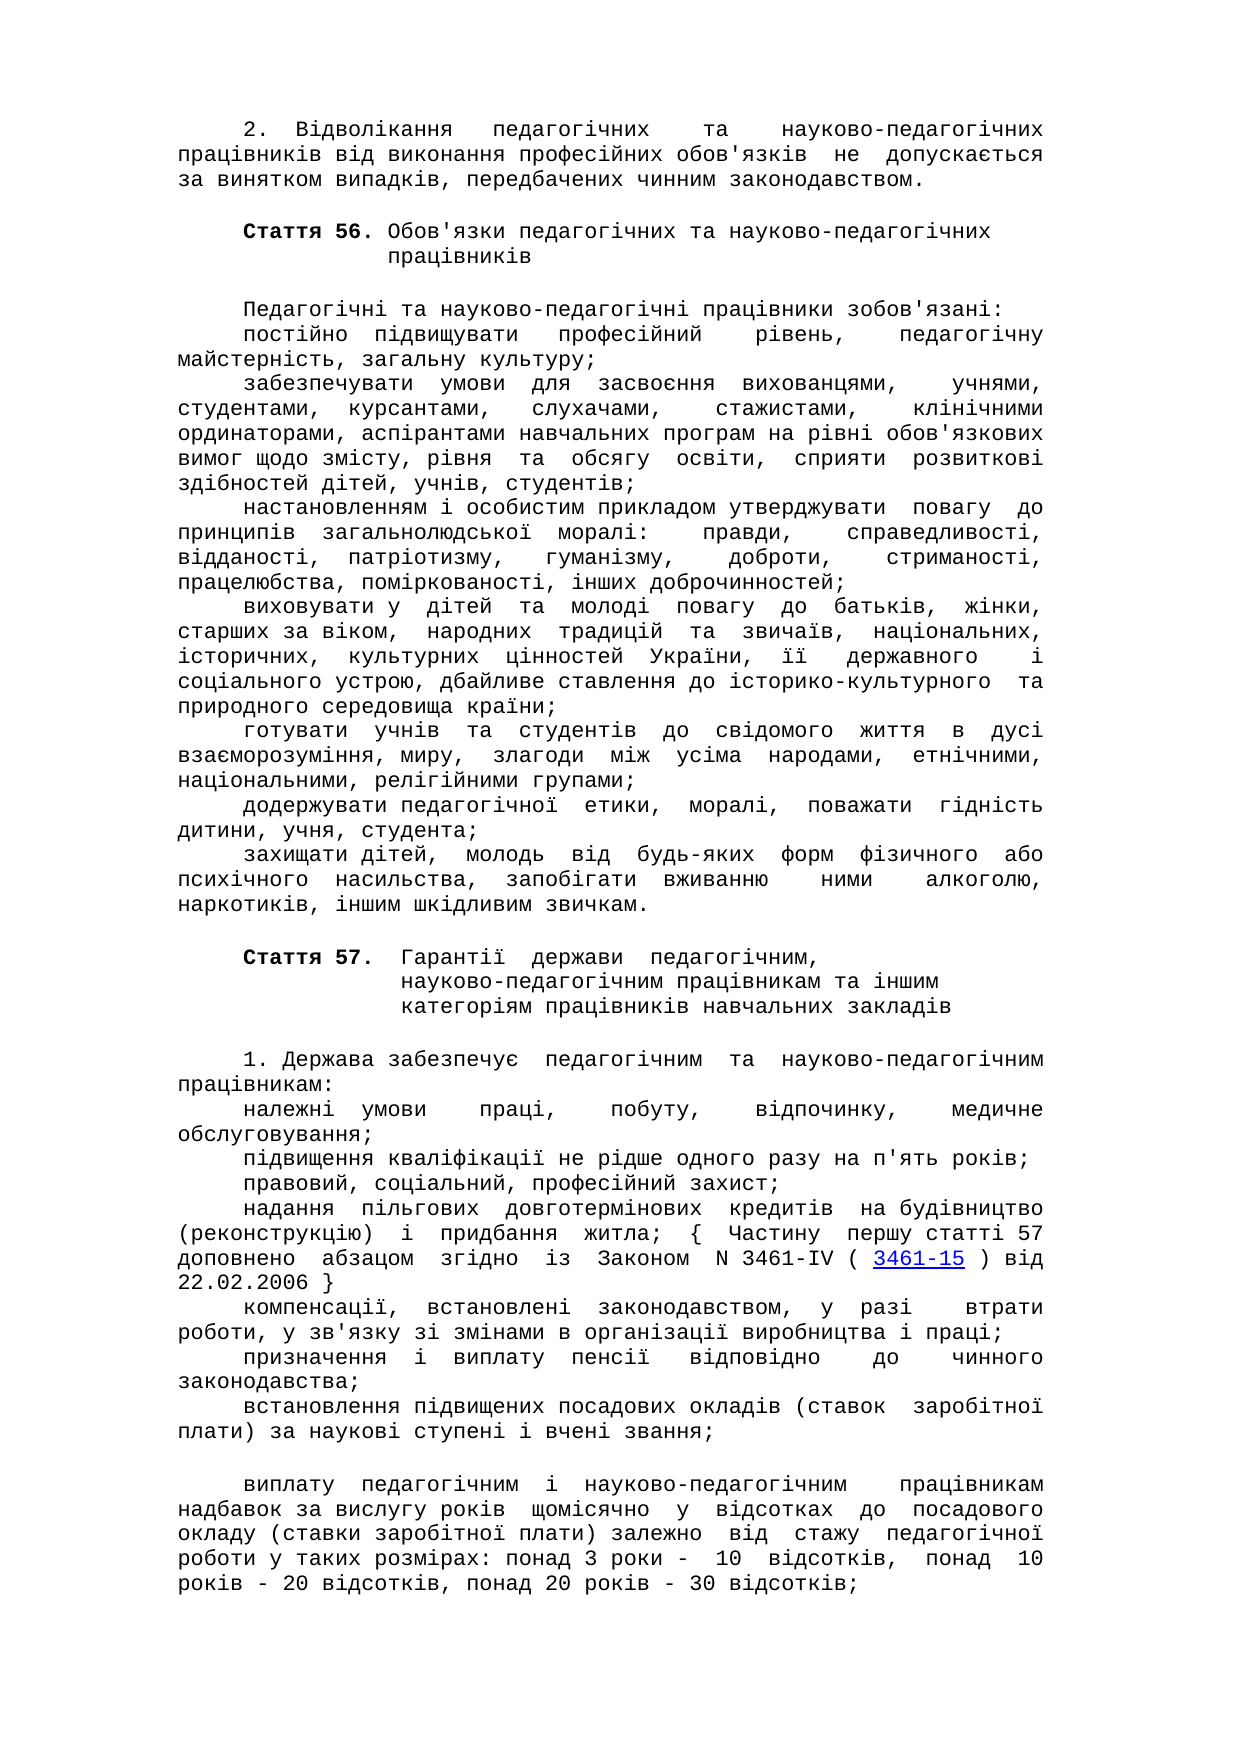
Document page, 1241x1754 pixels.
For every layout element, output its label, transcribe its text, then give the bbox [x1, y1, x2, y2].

text підвищення кваліфікації не рідше одного разу на п'ять років; [177, 1147, 1152, 1172]
text належні умови праці, побуту, відпочинку, медичне обслуговування; [177, 1098, 1152, 1147]
text компенсації, встановлені законодавством, у разі втрати роботи, у зв'язку зі змінами в організації виробництва і праці; [177, 1296, 1152, 1346]
text 1. Держава забезпечує педагогічним та науково-педагогічним працівникам: [177, 1048, 1152, 1098]
text надання пільгових довготермінових кредитів на будівництво (реконструкцію) і придбання житла; { Частину першу статті 57 доповнено абзацом згідно із Законом N 3461-IV ( 3461-15 ) від 22.02.2006 } [177, 1197, 1152, 1296]
text правовий, соціальний, професійний захист; [177, 1172, 1152, 1197]
text встановлення підвищених посадових окладів (ставок заробітної плати) за наукові ступені і вчені звання; [177, 1395, 1152, 1473]
text Стаття 57. Гарантії держави педагогічним, науково-педагогічним працівникам та іншим категоріям працівників навчальних закладів [177, 946, 1152, 1048]
text постійно підвищувати професійний рівень, педагогічну майстерність, загальну культуру; [177, 323, 1152, 372]
text настановленням і особистим прикладом утверджувати повагу до принципів загальнолюдської моралі: правди, справедливості, відданості, патріотизму, гуманізму, доброти, стриманості, працелюбства, поміркованості, інших доброчинностей; [177, 496, 1152, 596]
text забезпечувати умови для засвоєння вихованцями, учнями, студентами, курсантами, слухачами, стажистами, клінічними ординаторами, аспірантами навчальних програм на рівні обов'язкових вимог щодо змісту, рівня та обсягу освіти, сприяти розвиткові здібностей дітей, учнів, студентів; [177, 372, 1152, 496]
text виховувати у дітей та молоді повагу до батьків, жінки, старших за віком, народних традицій та звичаїв, національних, історичних, культурних цінностей України, її державного і соціального устрою, дбайливе ставлення до історико-культурного та природного середовища країни; [177, 596, 1152, 719]
text Педагогічні та науково-педагогічні працівники зобов'язані: [177, 298, 1152, 323]
text призначення і виплату пенсії відповідно до чинного законодавства; [177, 1346, 1152, 1395]
text 2. Відволікання педагогічних та науково-педагогічних працівників від виконання професійних обов'язків не допускається за винятком випадків, передбачених чинним законодавством. [177, 118, 1152, 221]
text готувати учнів та студентів до свідомого життя в дусі взаєморозуміння, миру, злагоди між усіма народами, етнічними, національними, релігійними групами; [177, 719, 1152, 794]
text захищати дітей, молодь від будь-яких форм фізичного або психічного насильства, запобігати вживанню ними алкоголю, наркотиків, іншим шкідливим звичкам. [177, 843, 1152, 946]
text виплату педагогічним і науково-педагогічним працівникам надбавок за вислугу років щомісячно у відсотках до посадового окладу (ставки заробітної плати) залежно від стажу педагогічної роботи у таких розмірах: понад 3 роки - 10 відсотків, понад 10 років - 20 відсотків, понад 20 років - 30 відсотків; [177, 1473, 1152, 1597]
text додержувати педагогічної етики, моралі, поважати гідність дитини, учня, студента; [177, 794, 1152, 843]
text Стаття 56. Обов'язки педагогічних та науково-педагогічних працівників [177, 221, 1152, 298]
